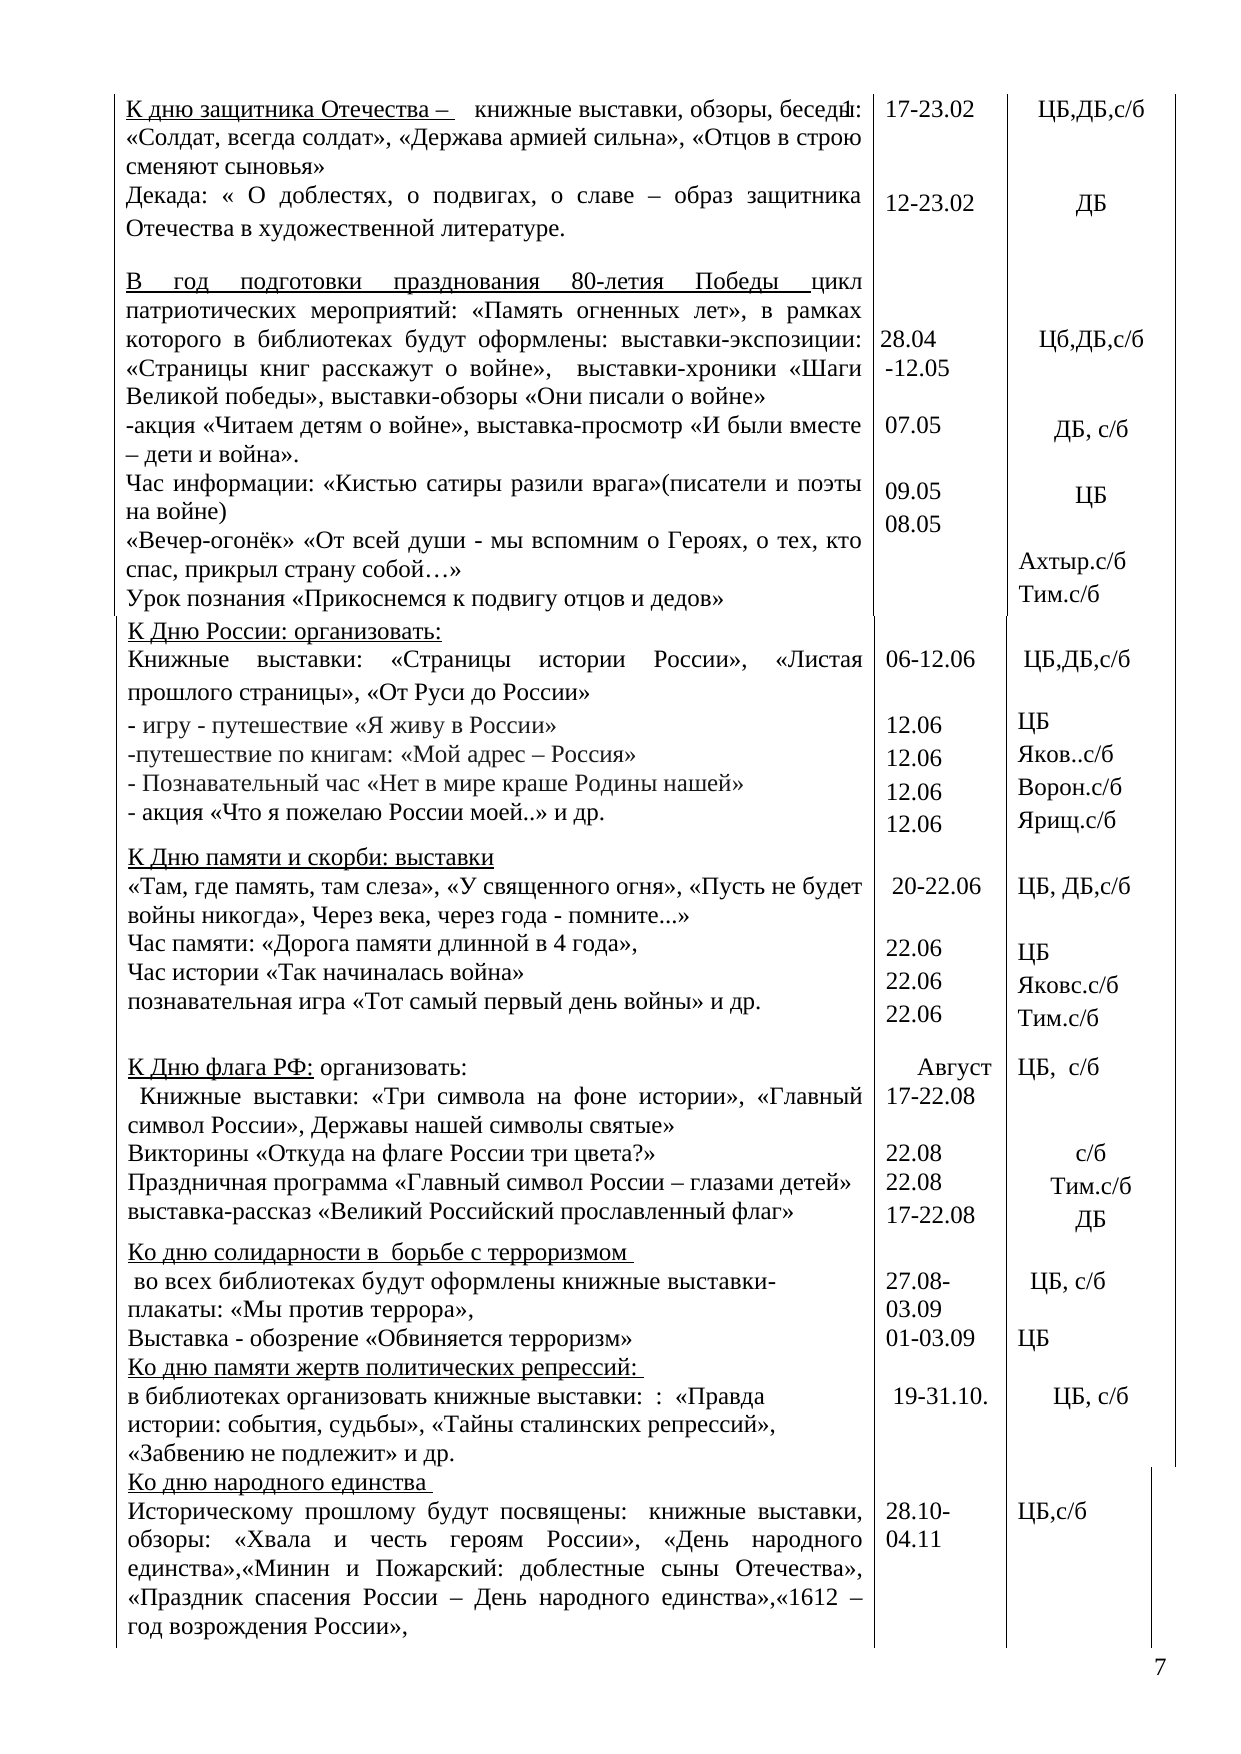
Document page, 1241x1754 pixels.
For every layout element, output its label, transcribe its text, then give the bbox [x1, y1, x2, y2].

table_cell К Дню памяти и скорби: выставки «Там, где память, там слеза», «У священного огня», «Пусть не будет войны никогда», Через века, через года - помните...» Час памяти: «Дорога памяти длинной в 4 года», Час истории «Так начиналась война» познавательная игра «Тот самый первый день войны» и др. [117, 842, 874, 1052]
table_cell Ко дню памяти жертв политических репрессий: в библиотеках организовать книжные выставки: : «Правда истории: события, судьбы», «Тайны сталинских репрессий», «Забвению не подлежит» и др. [117, 1352, 874, 1467]
table_cell ЦБ,ДБ,с/б ЦБ Яков..с/б Ворон.с/б Ярищ.с/б [1007, 616, 1175, 842]
table_cell Цб,ДБ,с/б ДБ, с/б ЦБ Ахтыр.с/б Тим.с/б [1008, 266, 1175, 616]
table_cell 06-12.06 12.06 12.06 12.06 12.06 [875, 616, 1006, 842]
table_cell ЦБ,ДБ,с/б ДБ [1008, 94, 1175, 266]
table_cell Ко дню солидарности в борьбе с терроризмом во всех библиотеках будут оформлены книжные выставки-плакаты: «Мы против террора», Выставка - обозрение «Обвиняется терроризм» [117, 1237, 874, 1352]
table_cell 20-22.06 22.06 22.06 22.06 [875, 842, 1006, 1052]
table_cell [117, 1467, 874, 1647]
table_cell Август 17-22.08 22.08 22.08 17-22.08 [875, 1052, 1006, 1237]
table_cell ЦБ, с/б ЦБ [1007, 1237, 1175, 1352]
table_cell 28.04 -12.05 07.05 09.05 08.05 [874, 266, 1007, 616]
table_cell К Дню России: организовать: Книжные выставки: «Страницы истории России», «Листая прошлого страницы», «От Руси до России» - игру - путешествие «Я живу в России» -путешествие по книгам: «Мой адрес – Россия» - Познавательный час «Нет в мире краше Родины нашей» - акция «Что я пожелаю России моей..» и др. [117, 616, 874, 842]
table_cell ЦБ, ДБ,с/б ЦБ Яковс.с/б Тим.с/б [1007, 842, 1175, 1052]
table_cell 19-31.10. [875, 1352, 1006, 1467]
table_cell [875, 1467, 1006, 1647]
table_cell К Дню флага РФ: организовать: Книжные выставки: «Три символа на фоне истории», «Главный символ России», Державы нашей символы святые» Викторины «Откуда на флаге России три цвета?» Праздничная программа «Главный символ России – глазами детей» выставка-рассказ «Великий Российский прославленный флаг» [117, 1052, 874, 1237]
table_cell 1 17-23.02 12-23.02 [874, 94, 1007, 266]
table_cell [1007, 1467, 1151, 1647]
table_cell К дню защитника Отечества – книжные выставки, обзоры, беседы: «Солдат, всегда солдат», «Держава армией сильна», «Отцов в строю сменяют сыновья» Декада: « О доблестях, о подвигах, о славе – образ защитника Отечества в художественной литературе. [115, 94, 873, 266]
table_cell ЦБ, с/б [1007, 1352, 1175, 1467]
table_cell 27.08-03.09 01-03.09 [875, 1237, 1006, 1352]
table_cell В год подготовки празднования 80-летия Победы цикл патриотических мероприятий: «Память огненных лет», в рамках которого в библиотеках будут оформлены: выставки-экспозиции: «Страницы книг расскажут о войне», выставки-хроники «Шаги Великой победы», выставки-обзоры «Они писали о войне» -акция «Читаем детям о войне», выставка-просмотр «И были вместе – дети и война». Час информации: «Кистью сатиры разили врага»(писатели и поэты на войне) «Вечер-огонёк» «От всей души - мы вспомним о Героях, о тех, кто спас, прикрыл страну собой…» Урок познания «Прикоснемся к подвигу отцов и дедов» [115, 266, 873, 616]
table_cell ЦБ, с/б с/б Тим.с/б ДБ [1007, 1052, 1175, 1237]
